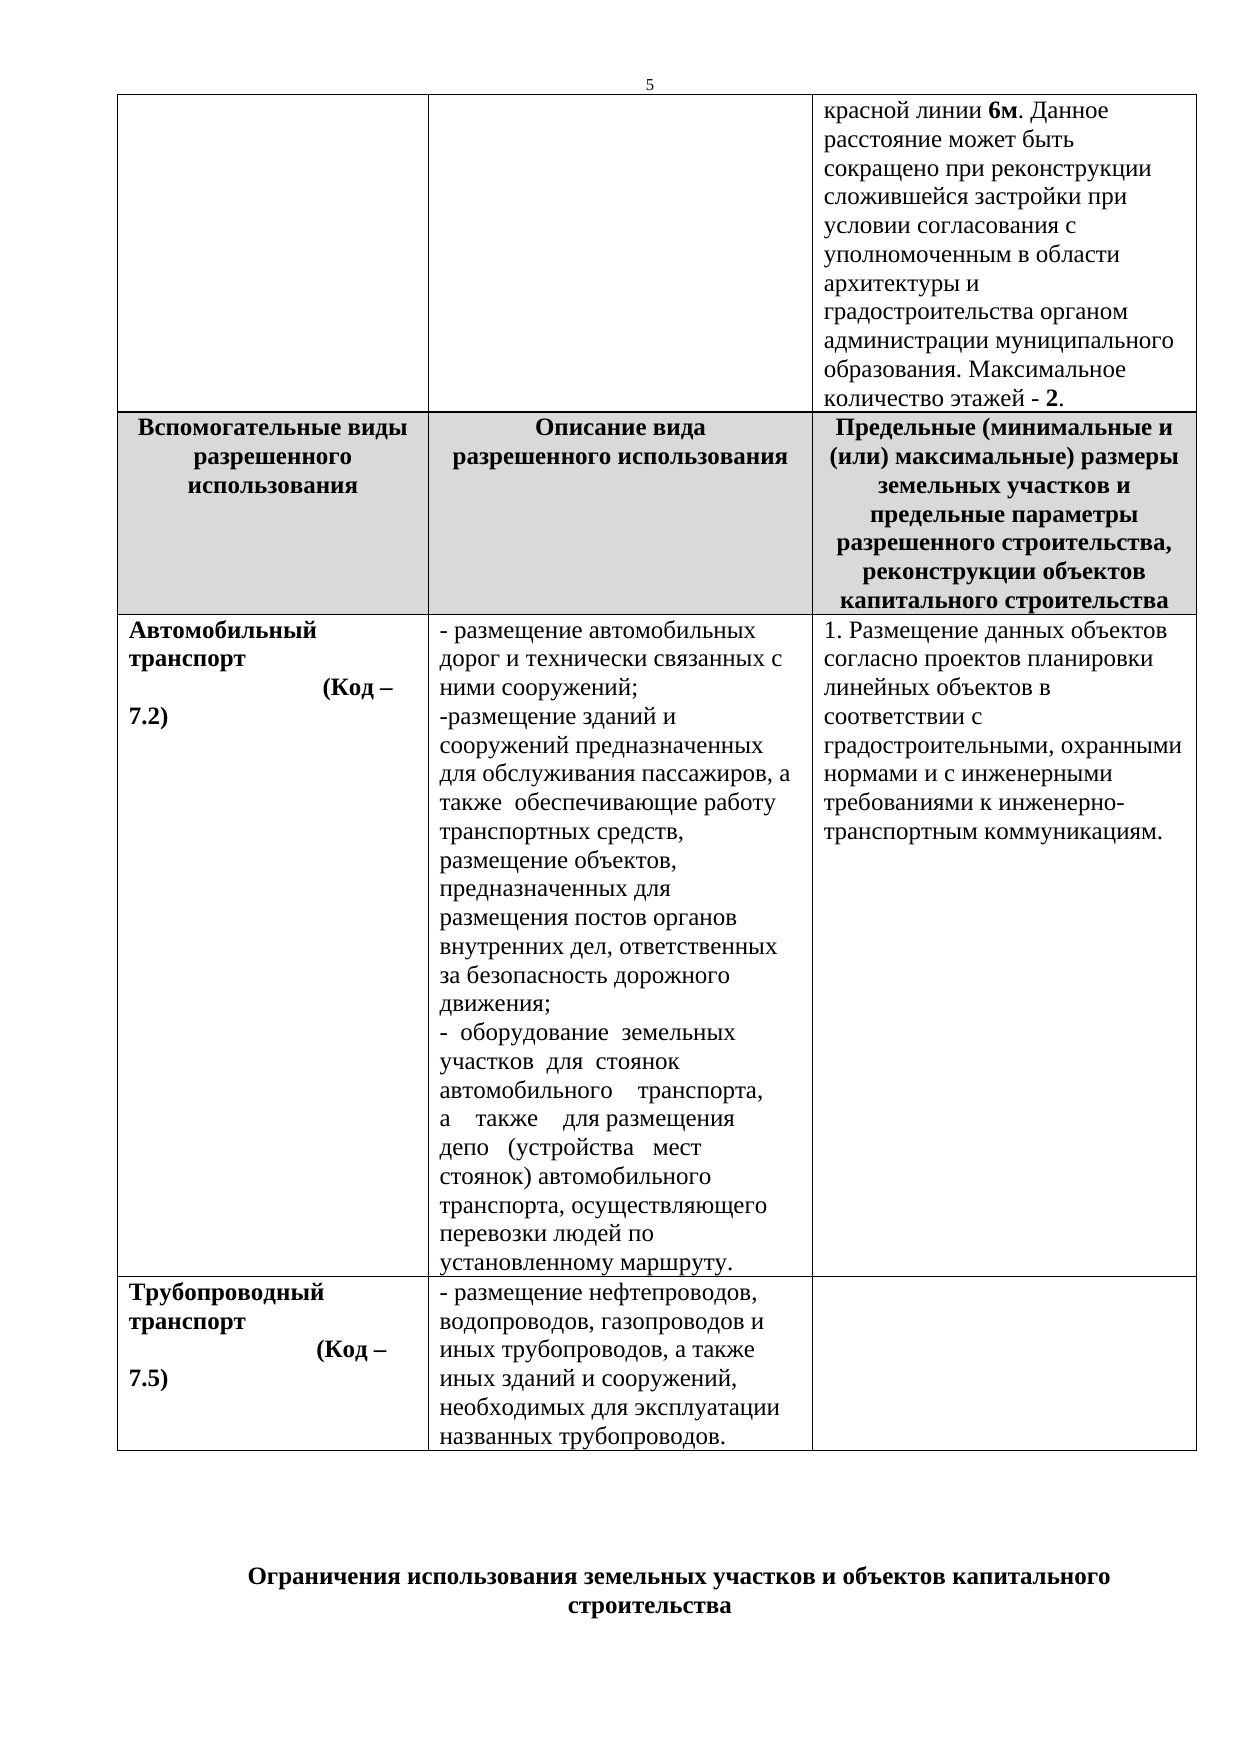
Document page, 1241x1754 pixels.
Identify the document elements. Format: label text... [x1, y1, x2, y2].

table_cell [813, 95, 1196, 411]
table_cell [118, 95, 428, 411]
table_cell Описание вида разрешенного использования [429, 413, 812, 614]
table_cell - размещение автомобильных дорог и технически связанных с ними сооружений; -размещение зданий и сооружений предназначенных для обслуживания пассажиров, а также обеспечивающие работу транспортных средств, размещение объектов, предназначенных для размещения постов органов внутренних дел, ответственных за безопасность дорожного движения; - оборудование земельных участков для стоянок автомобильного транспорта, а также для размещения депо (устройства мест стоянок) автомобильного транспорта, осуществляющего перевозки людей по установленному маршруту. [429, 615, 812, 1276]
table_cell Трубопроводный транспорт (Код – 7.5) [118, 1277, 428, 1449]
table_cell - размещение нефтепроводов, водопроводов, газопроводов и иных трубопроводов, а также иных зданий и сооружений, необходимых для эксплуатации названных трубопроводов. [429, 1277, 812, 1449]
table_cell 1. Размещение данных объектов согласно проектов планировки линейных объектов в соответствии с градостроительными, охранными нормами и с инженерными требованиями к инженерно-транспортным коммуникациям. [813, 615, 1196, 1276]
table_cell Автомобильный транспорт (Код – 7.2) [118, 615, 428, 1276]
table_cell Предельные (минимальные и (или) максимальные) размеры земельных участков и предельные параметры разрешенного строительства, реконструкции объектов капитального строительства [813, 413, 1196, 614]
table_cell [429, 95, 812, 411]
table_cell Вспомогательные виды разрешенного использования [118, 413, 428, 614]
table_cell [813, 1277, 1196, 1449]
text Ограничения использования земельных участков и объектов капитального строительства [118, 1561, 1181, 1618]
